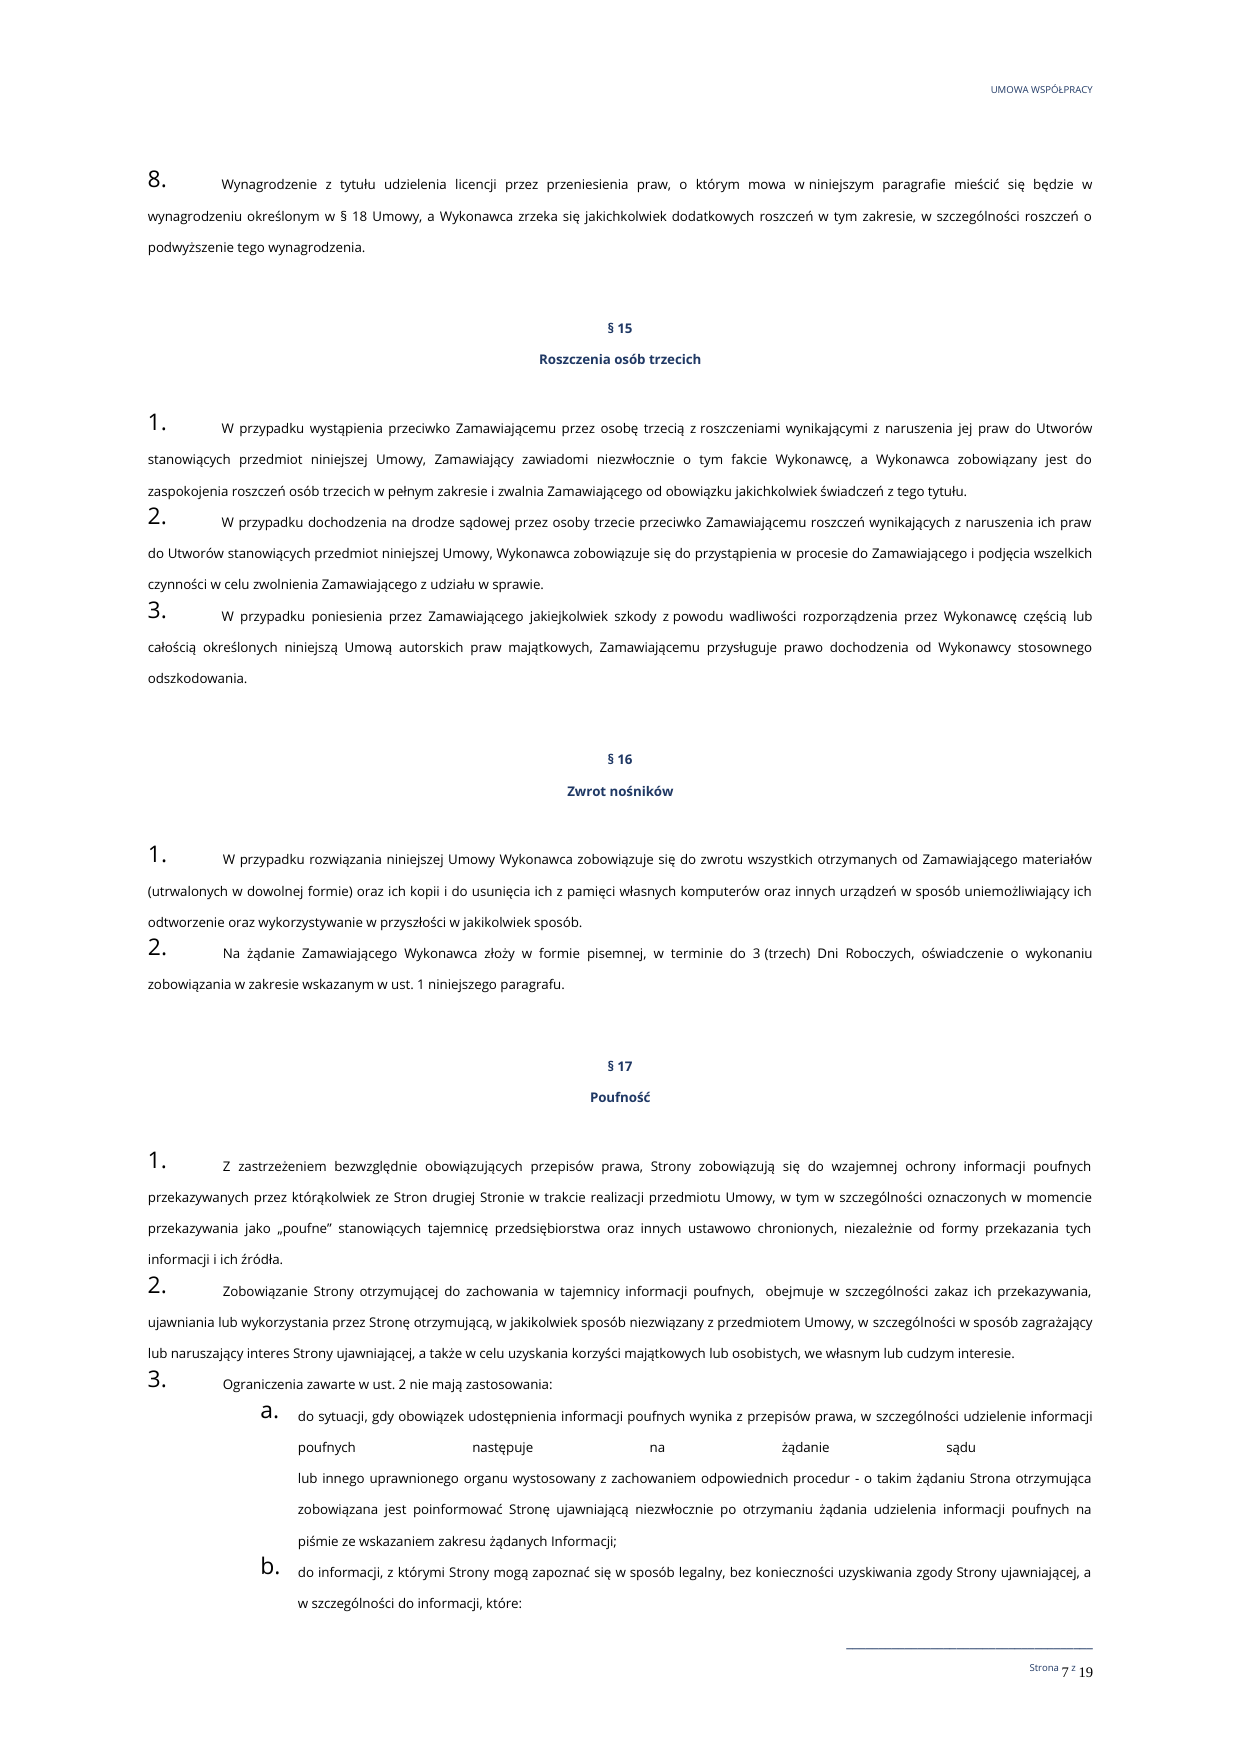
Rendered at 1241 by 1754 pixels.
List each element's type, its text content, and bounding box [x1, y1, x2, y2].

list W przypadku rozwiązania niniejszej Umowy Wykonawca zobowiązuje się do zwrotu wszystkich otrzymanych od Zamawiającego materiałów (utrwalonych w dowolnej formie) oraz ich kopii i do usunięcia ich z pamięci własnych komputerów oraz innych urządzeń w sposób uniemożliwiający ich odtworzenie oraz wykorzystywanie w przyszłości w jakikolwiek sposób. [148, 837, 1093, 931]
list Na żądanie Zamawiającego Wykonawca złoży w formie pisemnej, w terminie do 3 (trzech) Dni Roboczych, oświadczenie o wykonaniu zobowiązania w zakresie wskazanym w ust. 1 niniejszego paragrafu. [148, 931, 1093, 994]
list W przypadku wystąpienia przeciwko Zamawiającemu przez osobę trzecią z roszczeniami wynikającymi z naruszenia jej praw do Utworów stanowiących przedmiot niniejszej Umowy, Zamawiający zawiadomi niezwłocznie o tym fakcie Wykonawcę, a Wykonawca zobowiązany jest do zaspokojenia roszczeń osób trzecich w pełnym zakresie i zwalnia Zamawiającego od obowiązku jakichkolwiek świadczeń z tego tytułu. [147, 406, 1093, 500]
text § 15 Roszczenia osób trzecich [147, 306, 1093, 369]
list Zobowiązanie Strony otrzymującej do zachowania w tajemnicy informacji poufnych, obejmuje w szczególności zakaz ich przekazywania, ujawniania lub wykorzystania przez Stronę otrzymującą, w jakikolwiek sposób niezwiązany z przedmiotem Umowy, w szczególności w sposób zagrażający lub naruszający interes Strony ujawniającej, a także w celu uzyskania korzyści majątkowych lub osobistych, we własnym lub cudzym interesie. [147, 1269, 1093, 1362]
list Ograniczenia zawarte w ust. 2 nie mają zastosowania: [147, 1362, 1093, 1394]
list W przypadku poniesienia przez Zamawiającego jakiejkolwiek szkody z powodu wadliwości rozporządzenia przez Wykonawcę częścią lub całością określonych niniejszą Umową autorskich praw majątkowych, Zamawiającemu przysługuje prawo dochodzenia od Wykonawcy stosownego odszkodowania. [147, 594, 1093, 687]
list do informacji, z którymi Strony mogą zapoznać się w sposób legalny, bez konieczności uzyskiwania zgody Strony ujawniającej, a w szczególności do informacji, które: [260, 1550, 1093, 1612]
list W przypadku dochodzenia na drodze sądowej przez osoby trzecie przeciwko Zamawiającemu roszczeń wynikających z naruszenia ich praw do Utworów stanowiących przedmiot niniejszej Umowy, Wykonawca zobowiązuje się do przystąpienia w procesie do Zamawiającego i podjęcia wszelkich czynności w celu zwolnienia Zamawiającego z udziału w sprawie. [147, 500, 1093, 594]
list Z zastrzeżeniem bezwzględnie obowiązujących przepisów prawa, Strony zobowiązują się do wzajemnej ochrony informacji poufnych przekazywanych przez którąkolwiek ze Stron drugiej Stronie w trakcie realizacji przedmiotu Umowy, w tym w szczególności oznaczonych w momencie przekazywania jako „poufne” stanowiących tajemnicę przedsiębiorstwa oraz innych ustawowo chronionych, niezależnie od formy przekazania tych informacji i ich źródła. [147, 1144, 1093, 1269]
list Wynagrodzenie z tytułu udzielenia licencji przez przeniesienia praw, o którym mowa w niniejszym paragrafie mieścić się będzie w wynagrodzeniu określonym w § 18 Umowy, a Wykonawca zrzeka się jakichkolwiek dodatkowych roszczeń w tym zakresie, w szczególności roszczeń o podwyższenie tego wynagrodzenia. [147, 162, 1093, 256]
list do sytuacji, gdy obowiązek udostępnienia informacji poufnych wynika z przepisów prawa, w szczególności udzielenie informacji poufnych następuje na żądanie sądu lub innego uprawnionego organu wystosowany z zachowaniem odpowiednich procedur - o takim żądaniu Strona otrzymująca zobowiązana jest poinformować Stronę ujawniającą niezwłocznie po otrzymaniu żądania udzielenia informacji poufnych na piśmie ze wskazaniem zakresu żądanych Informacji; [260, 1394, 1093, 1550]
text § 17 Poufność [147, 1044, 1093, 1106]
text § 16 Zwrot nośników [147, 737, 1093, 800]
